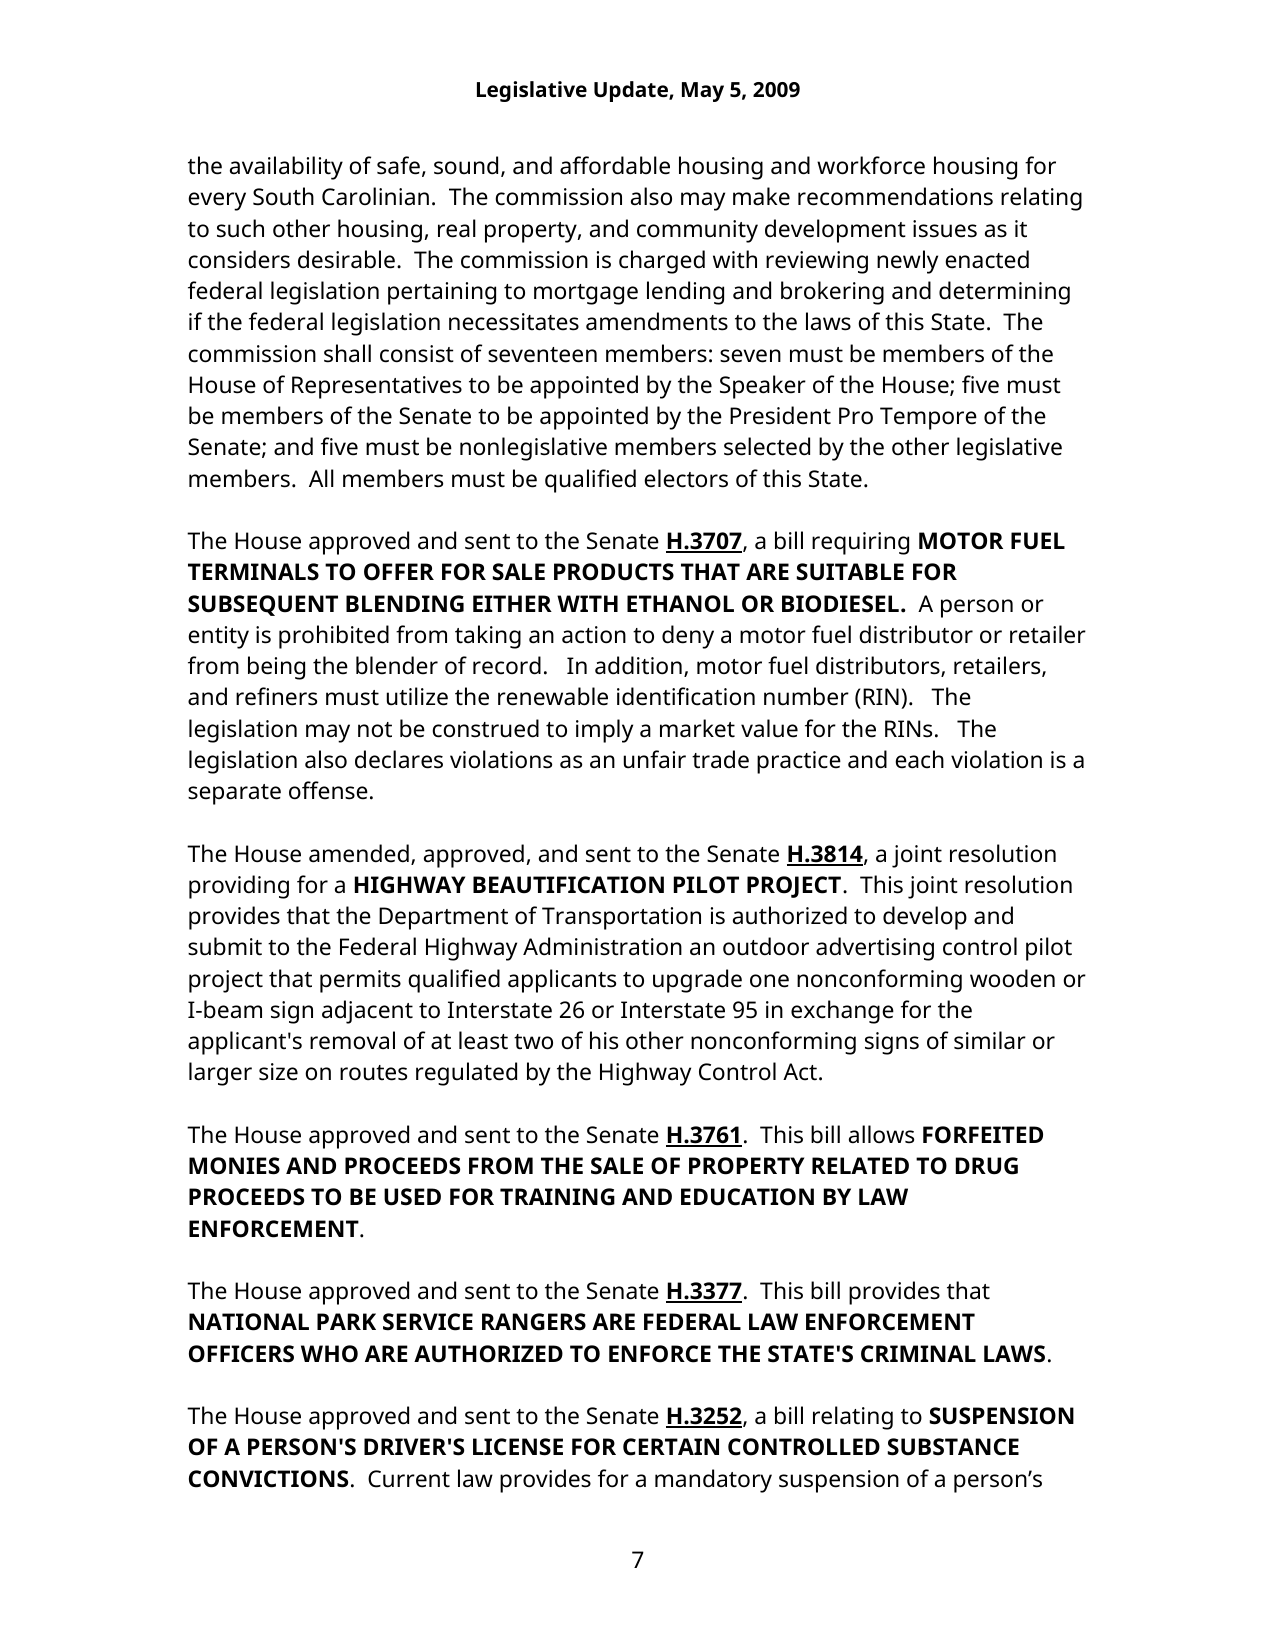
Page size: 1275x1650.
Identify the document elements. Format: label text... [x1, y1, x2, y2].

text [187, 150, 1087, 494]
text The House approved and sent to the Senate H.3707, a bill requiring MOTOR FUEL TERMINALS TO OFFER FOR SALE PRODUCTS THAT ARE SUITABLE FOR SUBSEQUENT BLENDING EITHER WITH ETHANOL OR BIODIESEL. A person or entity is prohibited from taking an action to deny a motor fuel distributor or retailer from being the blender of record. In addition, motor fuel distributors, retailers, and refiners must utilize the renewable identification number (RIN). The legislation may not be construed to imply a market value for the RINs. The legislation also declares violations as an unfair trade practice and each violation is a separate offense. [187, 525, 1087, 806]
text The House approved and sent to the Senate H.3377. This bill provides that NATIONAL PARK SERVICE RANGERS ARE FEDERAL LAW ENFORCEMENT OFFICERS WHO ARE AUTHORIZED TO ENFORCE THE STATE'S CRIMINAL LAWS. [187, 1275, 1087, 1369]
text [187, 1400, 1087, 1494]
text The House amended, approved, and sent to the Senate H.3814, a joint resolution providing for a HIGHWAY BEAUTIFICATION PILOT PROJECT. This joint resolution provides that the Department of Transportation is authorized to develop and submit to the Federal Highway Administration an outdoor advertising control pilot project that permits qualified applicants to upgrade one nonconforming wooden or I-beam sign adjacent to Interstate 26 or Interstate 95 in exchange for the applicant's removal of at least two of his other nonconforming signs of similar or larger size on routes regulated by the Highway Control Act. [187, 837, 1087, 1087]
text The House approved and sent to the Senate H.3761. This bill allows FORFEITED MONIES AND PROCEEDS FROM THE SALE OF PROPERTY RELATED TO DRUG PROCEEDS TO BE USED FOR TRAINING AND EDUCATION BY LAW ENFORCEMENT. [187, 1119, 1087, 1244]
